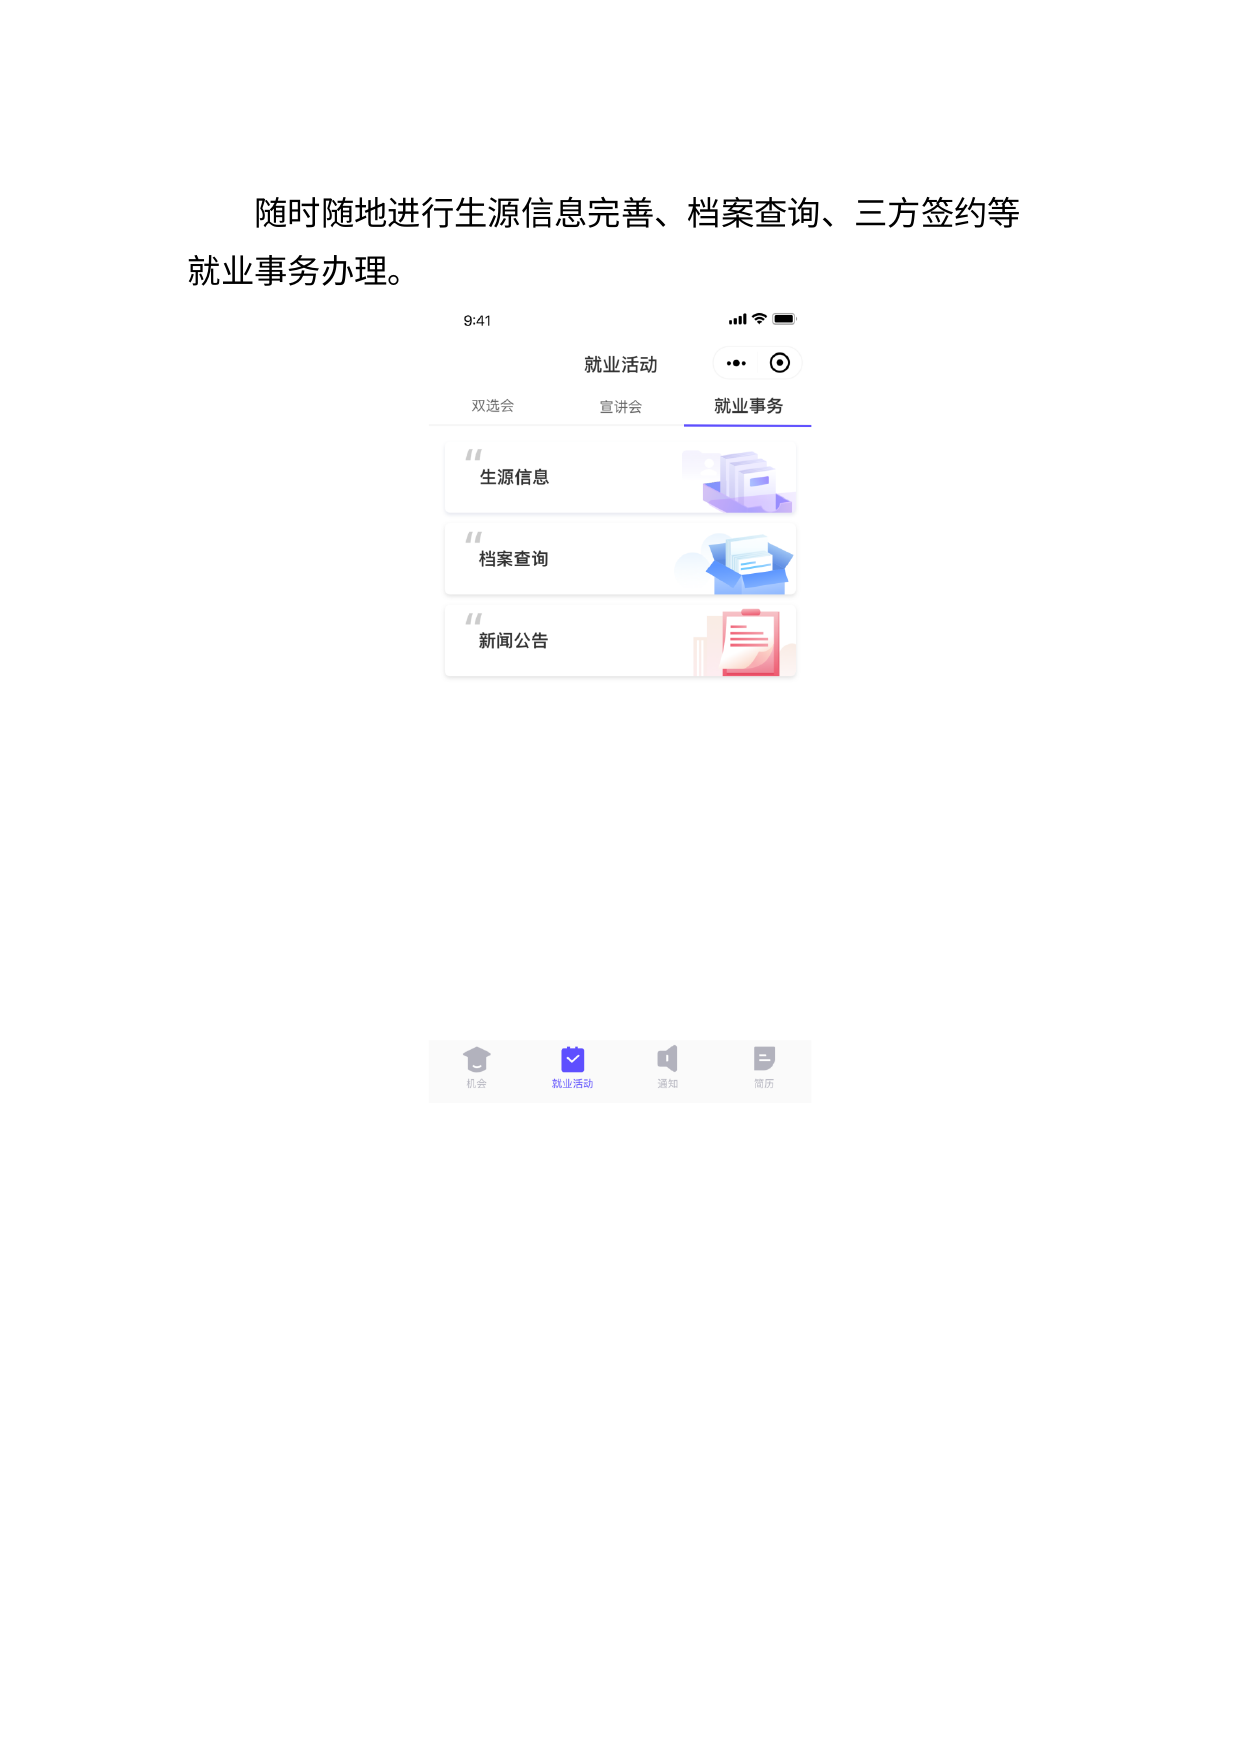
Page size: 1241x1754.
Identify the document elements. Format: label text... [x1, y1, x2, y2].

list 随时随地进行生源信息完善、档案查询、三方签约等就业事务办理。 [187, 179, 1053, 295]
picture [428, 295, 812, 1103]
